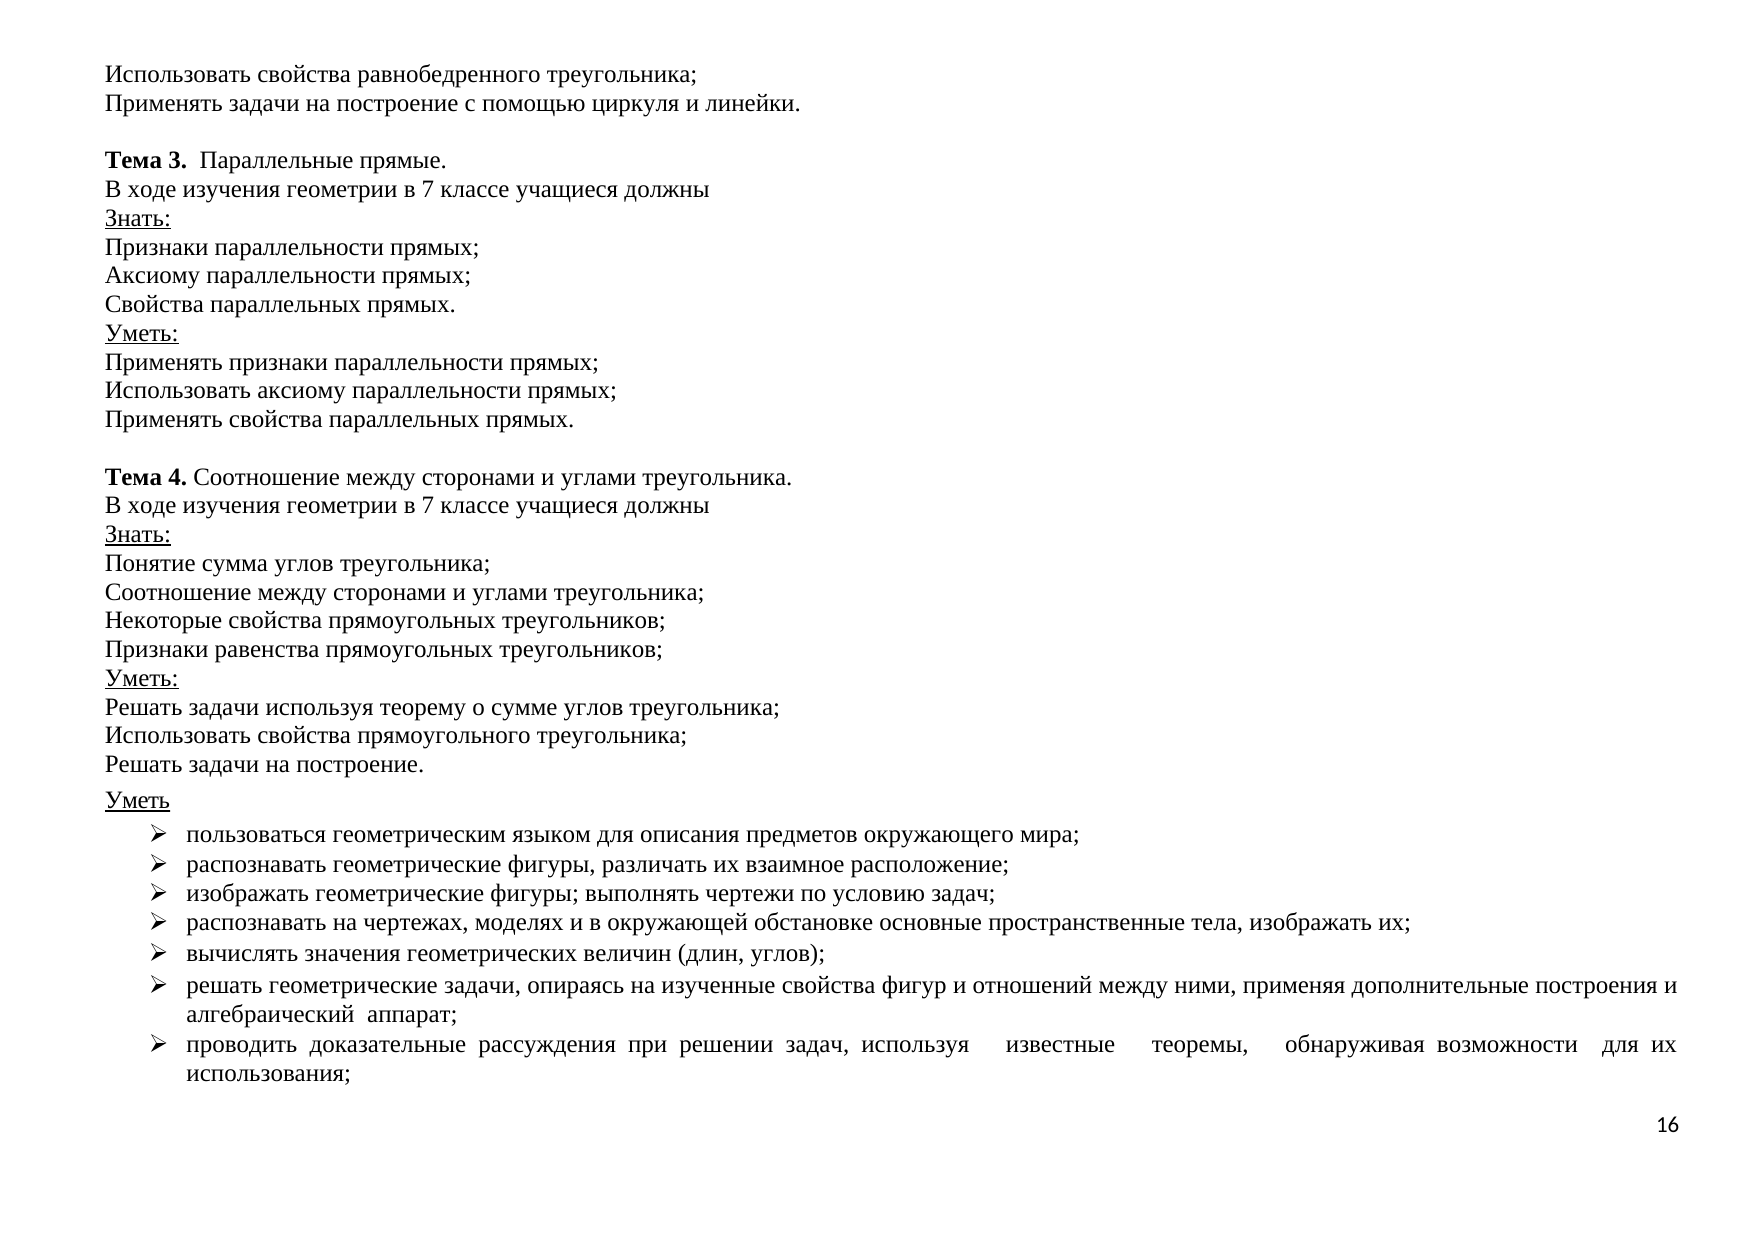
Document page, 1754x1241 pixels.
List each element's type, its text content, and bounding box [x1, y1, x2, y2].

text Решать задачи на построение. [104, 749, 1679, 778]
text Понятие сумма углов треугольника; [104, 548, 1679, 577]
text В ходе изучения геометрии в 7 классе учащиеся должны [104, 490, 1679, 519]
list проводить доказательные рассуждения при решении задач, используя известные теоремы, обнаруживая возможности для их использования; [149, 1029, 1679, 1087]
text Тема 3. Параллельные прямые. [104, 145, 1679, 174]
text Уметь: [104, 663, 1679, 692]
list распознавать геометрические фигуры, различать их взаимное расположение; [149, 849, 1679, 878]
text В ходе изучения геометрии в 7 классе учащиеся должны [104, 174, 1679, 203]
text Знать: [104, 519, 1679, 548]
list решать геометрические задачи, опираясь на изученные свойства фигур и отношений между ними, применяя дополнительные построения и алгебраический аппарат; [149, 970, 1679, 1027]
text Применять задачи на построение с помощью циркуля и линейки. [104, 88, 1679, 117]
text Признаки параллельности прямых; [104, 232, 1679, 260]
text Аксиому параллельности прямых; [104, 260, 1679, 289]
text Использовать свойства прямоугольного треугольника; [104, 720, 1679, 749]
text Признаки равенства прямоугольных треугольников; [104, 634, 1679, 663]
list вычислять значения геометрических величин (длин, углов); [149, 938, 1678, 966]
text Уметь: [104, 318, 1679, 347]
text Некоторые свойства прямоугольных треугольников; [104, 605, 1679, 634]
text Уметь [104, 785, 1679, 814]
list изображать геометрические фигуры; выполнять чертежи по условию задач; [149, 878, 1679, 907]
text Соотношение между сторонами и углами треугольника; [104, 577, 1679, 605]
text Свойства параллельных прямых. [104, 289, 1679, 318]
text Использовать аксиому параллельности прямых; [104, 375, 1679, 404]
text Применять свойства параллельных прямых. [104, 404, 1679, 433]
text Тема 4. Соотношение между сторонами и углами треугольника. [104, 462, 1679, 490]
text Применять признаки параллельности прямых; [104, 347, 1679, 375]
list пользоваться геометрическим языком для описания предметов окружающего мира; [149, 819, 1678, 848]
text Знать: [104, 203, 1679, 232]
list распознавать на чертежах, моделях и в окружающей обстановке основные пространственные тела, изображать их; [149, 907, 1678, 936]
text Решать задачи используя теорему о сумме углов треугольника; [104, 692, 1679, 720]
text Использовать свойства равнобедренного треугольника; [104, 59, 1679, 88]
